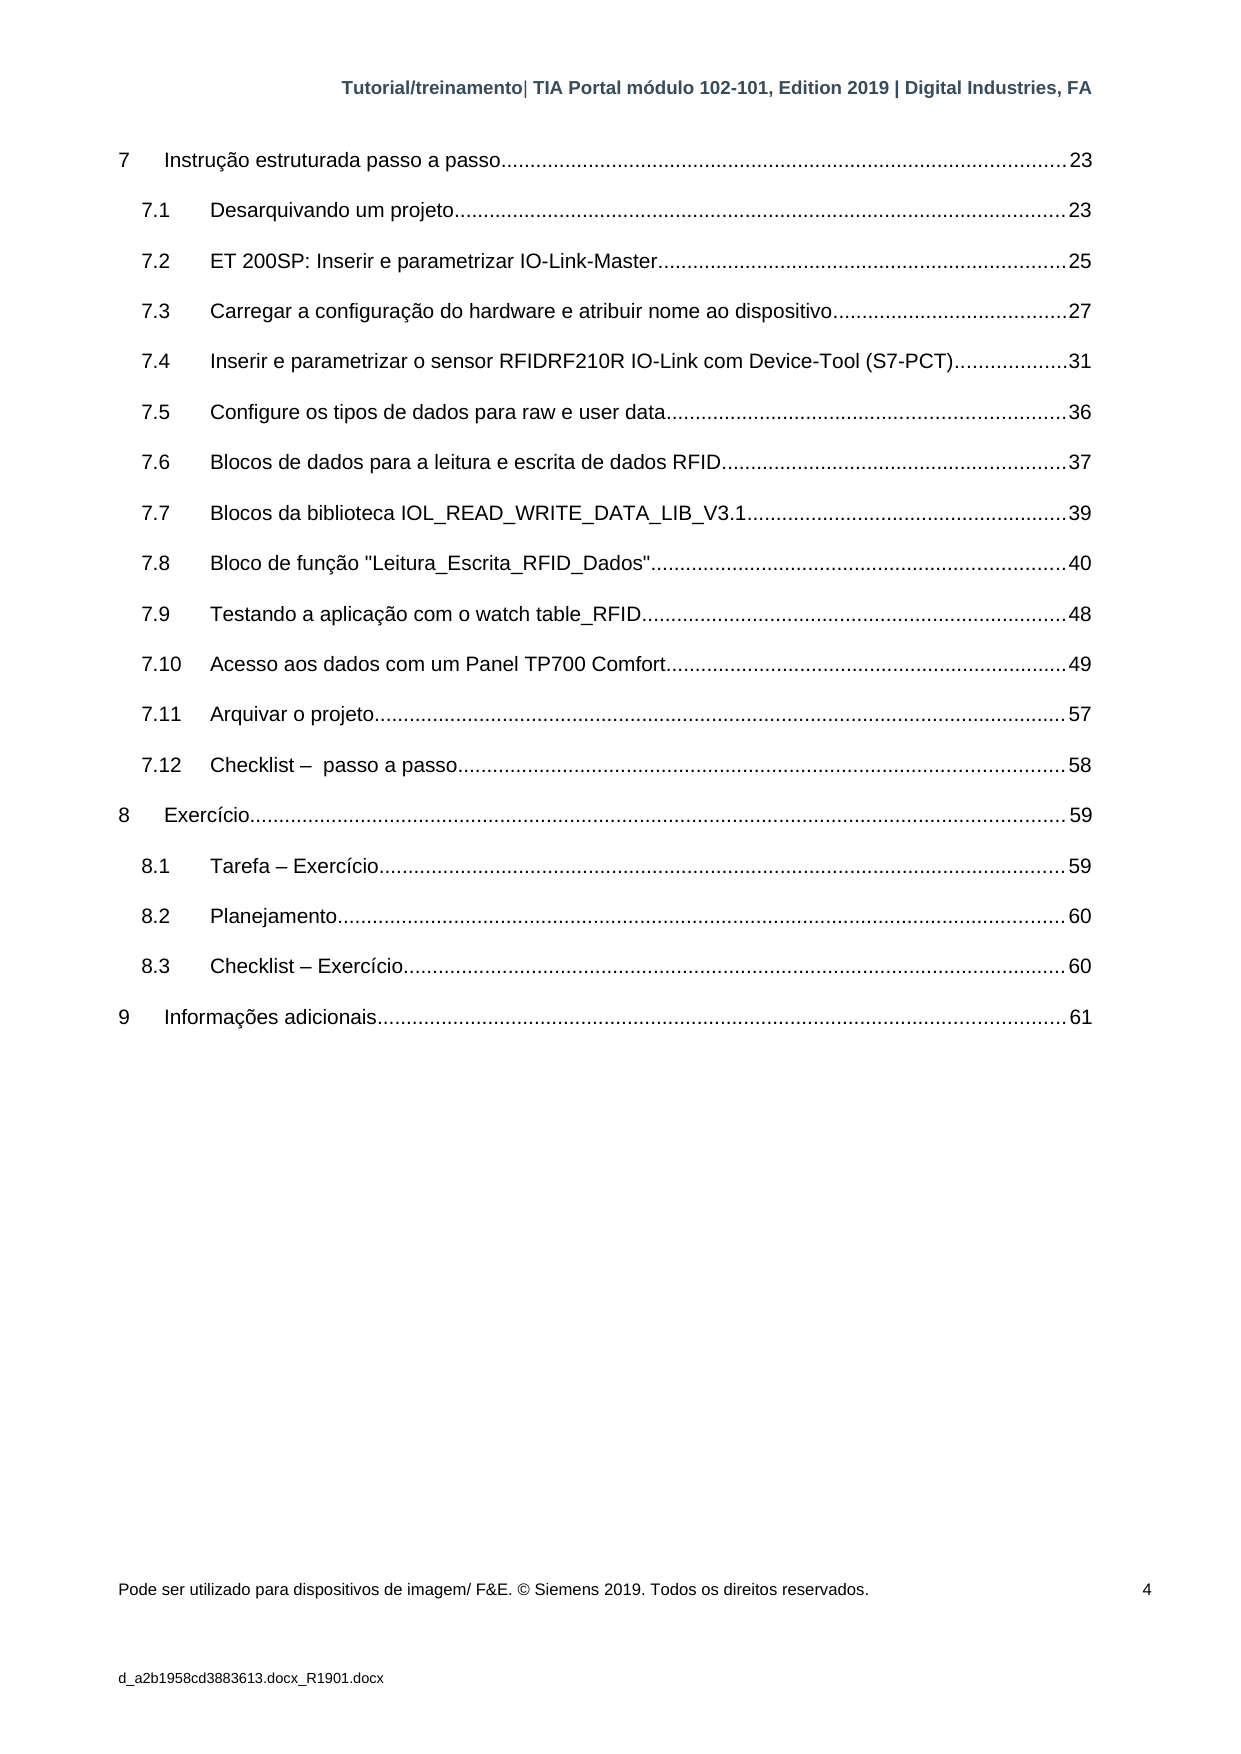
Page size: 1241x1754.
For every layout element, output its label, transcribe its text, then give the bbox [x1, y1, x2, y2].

text 9 Informações adicionais 61 [118, 1005, 1092, 1029]
text 7 Instrução estruturada passo a passo 23 [118, 148, 1092, 172]
text 8 Exercício 59 [118, 803, 1092, 827]
text 7.7 Blocos da biblioteca IOL_READ_WRITE_DATA_LIB_V3.1 39 [141, 501, 1092, 524]
text 8.1 Tarefa – Exercício 59 [141, 853, 1092, 877]
text 7.4 Inserir e parametrizar o sensor RFIDRF210R IO-Link com Device-Tool (S7-PCT) 31 [141, 349, 1092, 373]
text 7.10 Acesso aos dados com um Panel TP700 Comfort 49 [141, 652, 1092, 676]
text 7.3 Carregar a configuração do hardware e atribuir nome ao dispositivo 27 [141, 299, 1092, 323]
text 7.9 Testando a aplicação com o watch table_RFID 48 [141, 601, 1092, 625]
text 7.8 Bloco de função "Leitura_Escrita_RFID_Dados" 40 [141, 551, 1092, 575]
text 7.6 Blocos de dados para a leitura e escrita de dados RFID 37 [141, 450, 1092, 474]
text 8.3 Checklist – Exercício 60 [141, 954, 1092, 978]
text 8.2 Planejamento 60 [141, 904, 1092, 928]
text 7.12 Checklist – passo a passo 58 [141, 753, 1092, 777]
text 7.5 Configure os tipos de dados para raw e user data 36 [141, 400, 1092, 424]
text 7.1 Desarquivando um projeto 23 [141, 198, 1092, 222]
text 7.2 ET 200SP: Inserir e parametrizar IO-Link-Master 25 [141, 248, 1092, 272]
text 7.11 Arquivar o projeto 57 [141, 702, 1092, 726]
